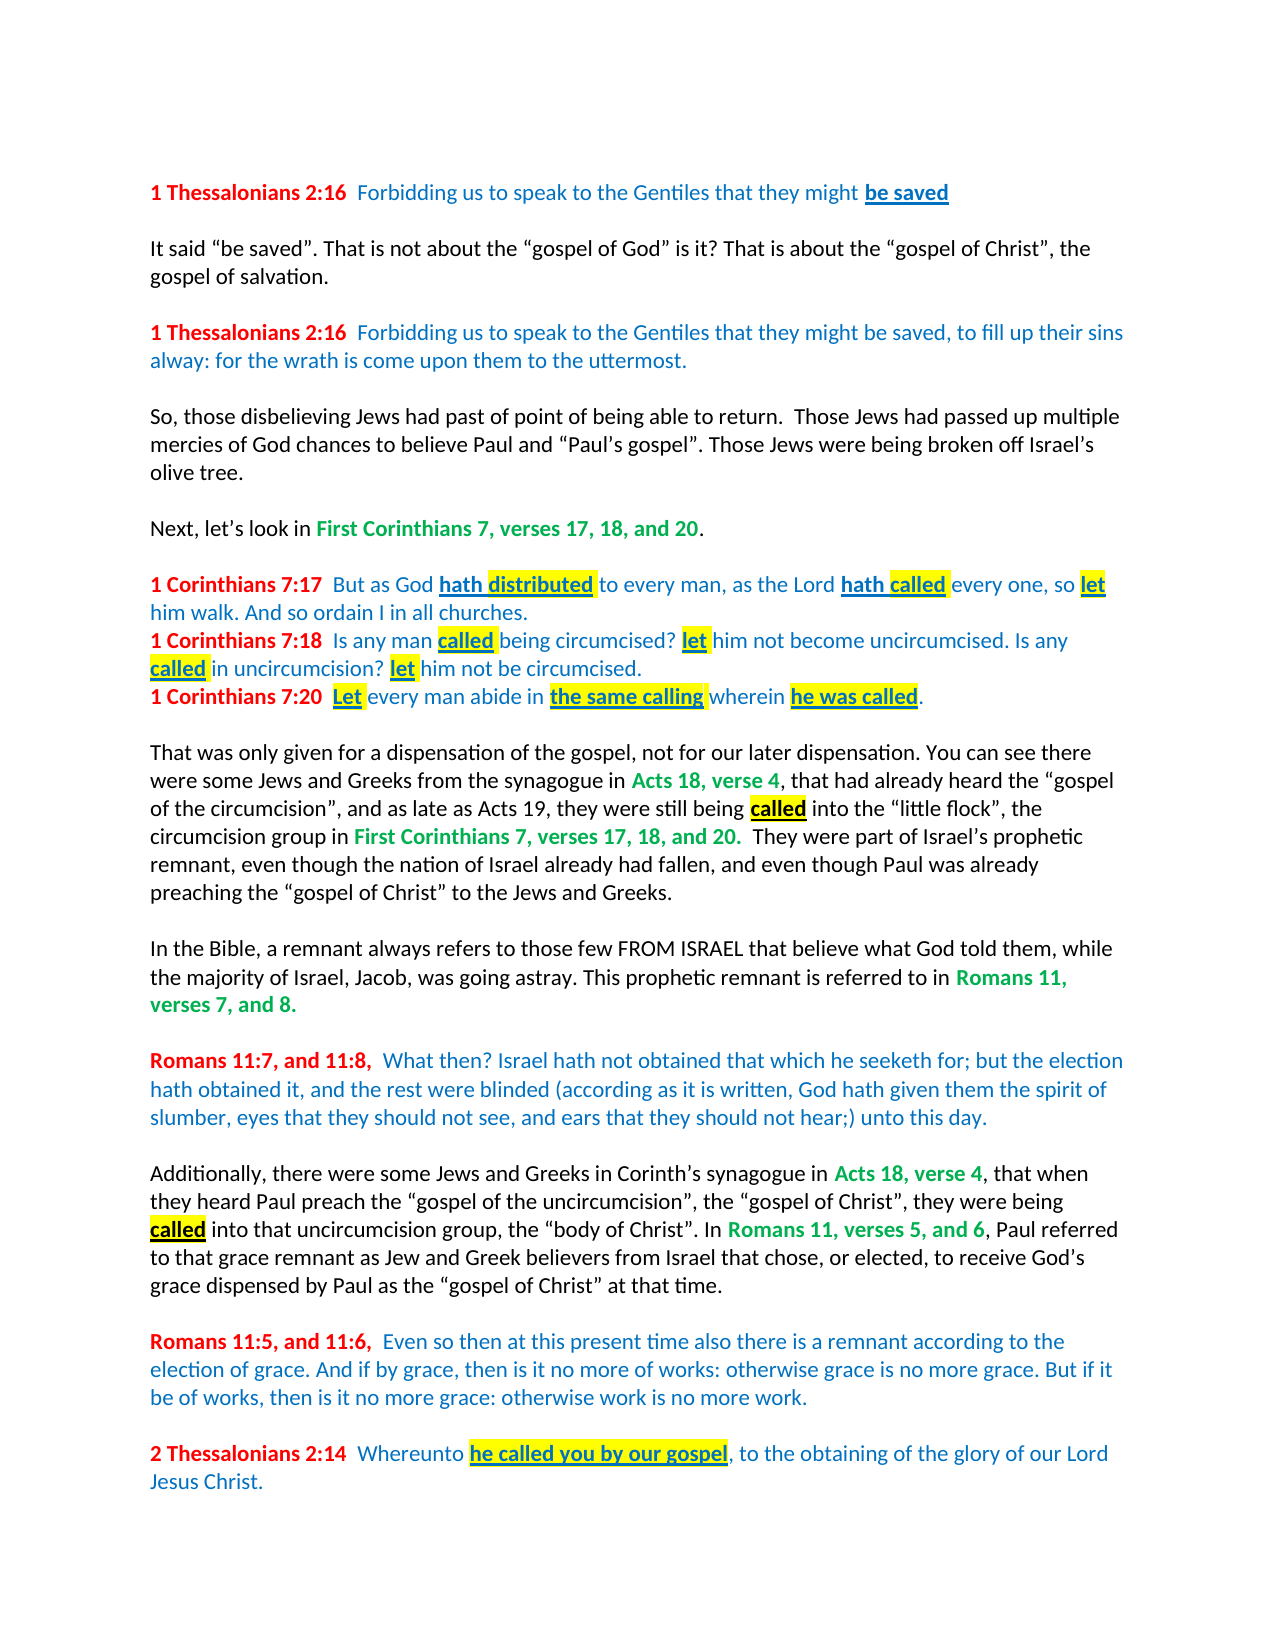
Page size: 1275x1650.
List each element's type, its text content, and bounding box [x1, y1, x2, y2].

text 1 Corinthians 7:17 But as God hath distributed to every man, as the Lord hath called every one, so let him walk. And so ordain I in all churches. [150, 570, 1125, 626]
text It said “be saved”. That is not about the “gospel of God” is it? That is about the “gospel of Christ”, the gospel of salvation. [150, 234, 1125, 290]
text 1 Thessalonians 2:16 Forbidding us to speak to the Gentiles that they might be saved [150, 178, 1125, 206]
text 2 Thessalonians 2:14 Whereunto he called you by our gospel, to the obtaining of the glory of our Lord Jesus Christ. [150, 1439, 1125, 1495]
text Additionally, there were some Jews and Greeks in Corinth’s synagogue in Acts 18, verse 4, that when they heard Paul preach the “gospel of the uncircumcision”, the “gospel of Christ”, they were being called into that uncircumcision group, the “body of Christ”. In Romans 11, verses 5, and 6, Paul referred to that grace remnant as Jew and Greek believers from Israel that chose, or elected, to receive God’s grace dispensed by Paul as the “gospel of Christ” at that time. [150, 1159, 1125, 1299]
text That was only given for a dispensation of the gospel, not for our later dispensation. You can see there were some Jews and Greeks from the synagogue in Acts 18, verse 4, that had already heard the “gospel of the circumcision”, and as late as Acts 19, they were still being called into the “little flock”, the circumcision group in First Corinthians 7, verses 17, 18, and 20. They were part of Israel’s prophetic remnant, even though the nation of Israel already had fallen, and even though Paul was already preaching the “gospel of Christ” to the Jews and Greeks. [150, 738, 1125, 907]
text In the Bible, a remnant always refers to those few FROM ISRAEL that believe what God told them, while the majority of Israel, Jacob, was going astray. This prophetic remnant is referred to in Romans 11, verses 7, and 8. [150, 934, 1125, 1019]
text 1 Thessalonians 2:16 Forbidding us to speak to the Gentiles that they might be saved, to fill up their sins alway: for the wrath is come upon them to the uttermost. [150, 318, 1125, 374]
text 1 Corinthians 7:18 Is any man called being circumcised? let him not become uncircumcised. Is any called in uncircumcision? let him not be circumcised. [150, 626, 1125, 682]
text So, those disbelieving Jews had past of point of being able to return. Those Jews had passed up multiple mercies of God chances to believe Paul and “Paul’s gospel”. Those Jews were being broken off Israel’s olive tree. [150, 402, 1125, 486]
text 1 Corinthians 7:20 Let every man abide in the same calling wherein he was called. [150, 682, 1125, 710]
text Next, let’s look in First Corinthians 7, verses 17, 18, and 20. [150, 514, 1125, 542]
text Romans 11:7, and 11:8, What then? Israel hath not obtained that which he seeketh for; but the election hath obtained it, and the rest were blinded (according as it is written, God hath given them the spirit of slumber, eyes that they should not see, and ears that they should not hear;) unto this day. [150, 1047, 1125, 1131]
text Romans 11:5, and 11:6, Even so then at this present time also there is a remnant according to the election of grace. And if by grace, then is it no more of works: otherwise grace is no more grace. But if it be of works, then is it no more grace: otherwise work is no more work. [150, 1327, 1125, 1411]
